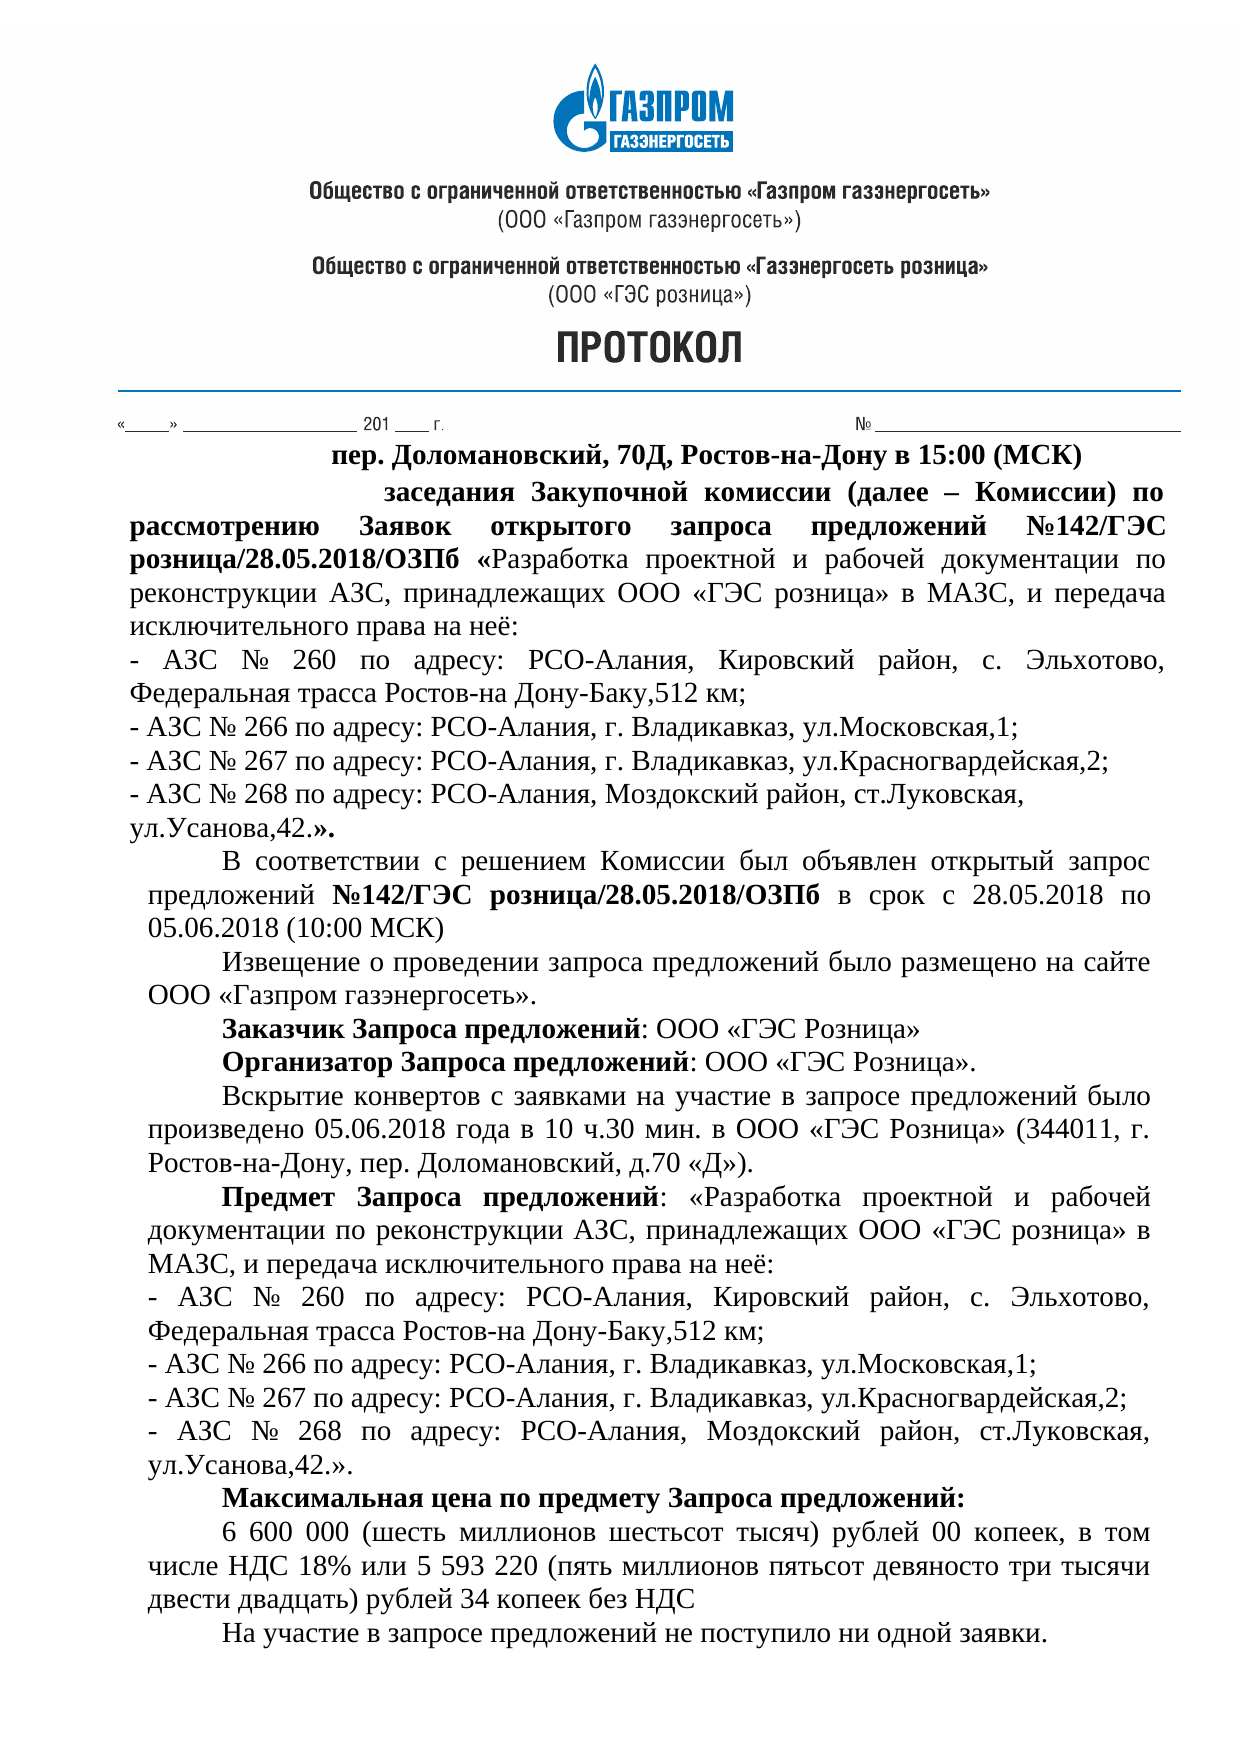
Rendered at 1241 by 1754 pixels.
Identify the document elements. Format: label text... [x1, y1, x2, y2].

text Организатор Запроса предложений: ООО «ГЭС Розница». [148, 1044, 1152, 1078]
text Извещение о проведении запроса предложений было размещено на сайте ООО «Газпром газэнергосеть». [148, 944, 1152, 1011]
text На участие в запросе предложений не поступило ни одной заявки. [148, 1615, 1152, 1648]
text - АЗС № 260 по адресу: РСО-Алания, Кировский район, с. Эльхотово, Федеральная трасса Ростов-на Дону-Баку,512 км; [148, 1279, 1152, 1346]
text - АЗС № 267 по адресу: РСО-Алания, г. Владикавказ, ул.Красногвардейская,2; [148, 1380, 1152, 1413]
text 6 600 000 (шесть миллионов шестьсот тысяч) рублей 00 копеек, в том числе НДС 18% или 5 593 220 (пять миллионов пятьсот девяносто три тысячи двести двадцать) рублей 34 копеек без НДС [148, 1514, 1152, 1615]
text В соответствии с решением Комиссии был объявлен открытый запрос предложений №142/ГЭС розница/28.05.2018/ОЗПб в срок с 28.05.2018 по 05.06.2018 (10:00 МСК) [148, 843, 1152, 944]
text - АЗС № 266 по адресу: РСО-Алания, г. Владикавказ, ул.Московская,1; [148, 1346, 1152, 1380]
text Заказчик Запроса предложений: ООО «ГЭС Розница» [148, 1011, 1152, 1044]
table_header пер. Доломановский, 70Д, Ростов-на-Дону в 15:00 (МСК) [144, 437, 1152, 474]
table_cell заседания Закупочной комиссии (далее – Комиссии) по рассмотрению Заявок открытого запроса предложений №142/ГЭС розница/28.05.2018/ОЗПб «Разработка проектной и рабочей документации по реконструкции АЗС, принадлежащих ООО «ГЭС розница» в МАЗС, и передача исключительного права на неё: - АЗС № 260 по адресу: РСО-Алания, Кировский район, с. Эльхотово, Федеральная трасса Ростов-на Дону-Баку,512 км; - АЗС № 266 по адресу: РСО-Алания, г. Владикавказ, ул.Московская,1; - АЗС № 267 по адресу: РСО-Алания, г. Владикавказ, ул.Красногвардейская,2; - АЗС № 268 по адресу: РСО-Алания, Моздокский район, ст.Луковская, ул.Усанова,42.». [118, 474, 1178, 843]
text - АЗС № 268 по адресу: РСО-Алания, Моздокский район, ст.Луковская, ул.Усанова,42.». [148, 1413, 1152, 1481]
text Вскрытие конвертов с заявками на участие в запросе предложений было произведено 05.06.2018 года в 10 ч.30 мин. в ООО «ГЭС Розница» (344011, г. Ростов-на-Дону, пер. Доломановский, д.70 «Д»). [148, 1078, 1152, 1179]
text Предмет Запроса предложений: «Разработка проектной и рабочей документации по реконструкции АЗС, принадлежащих ООО «ГЭС розница» в МАЗС, и передача исключительного права на неё: [148, 1179, 1152, 1279]
text Максимальная цена по предмету Запроса предложений: [148, 1481, 1152, 1514]
